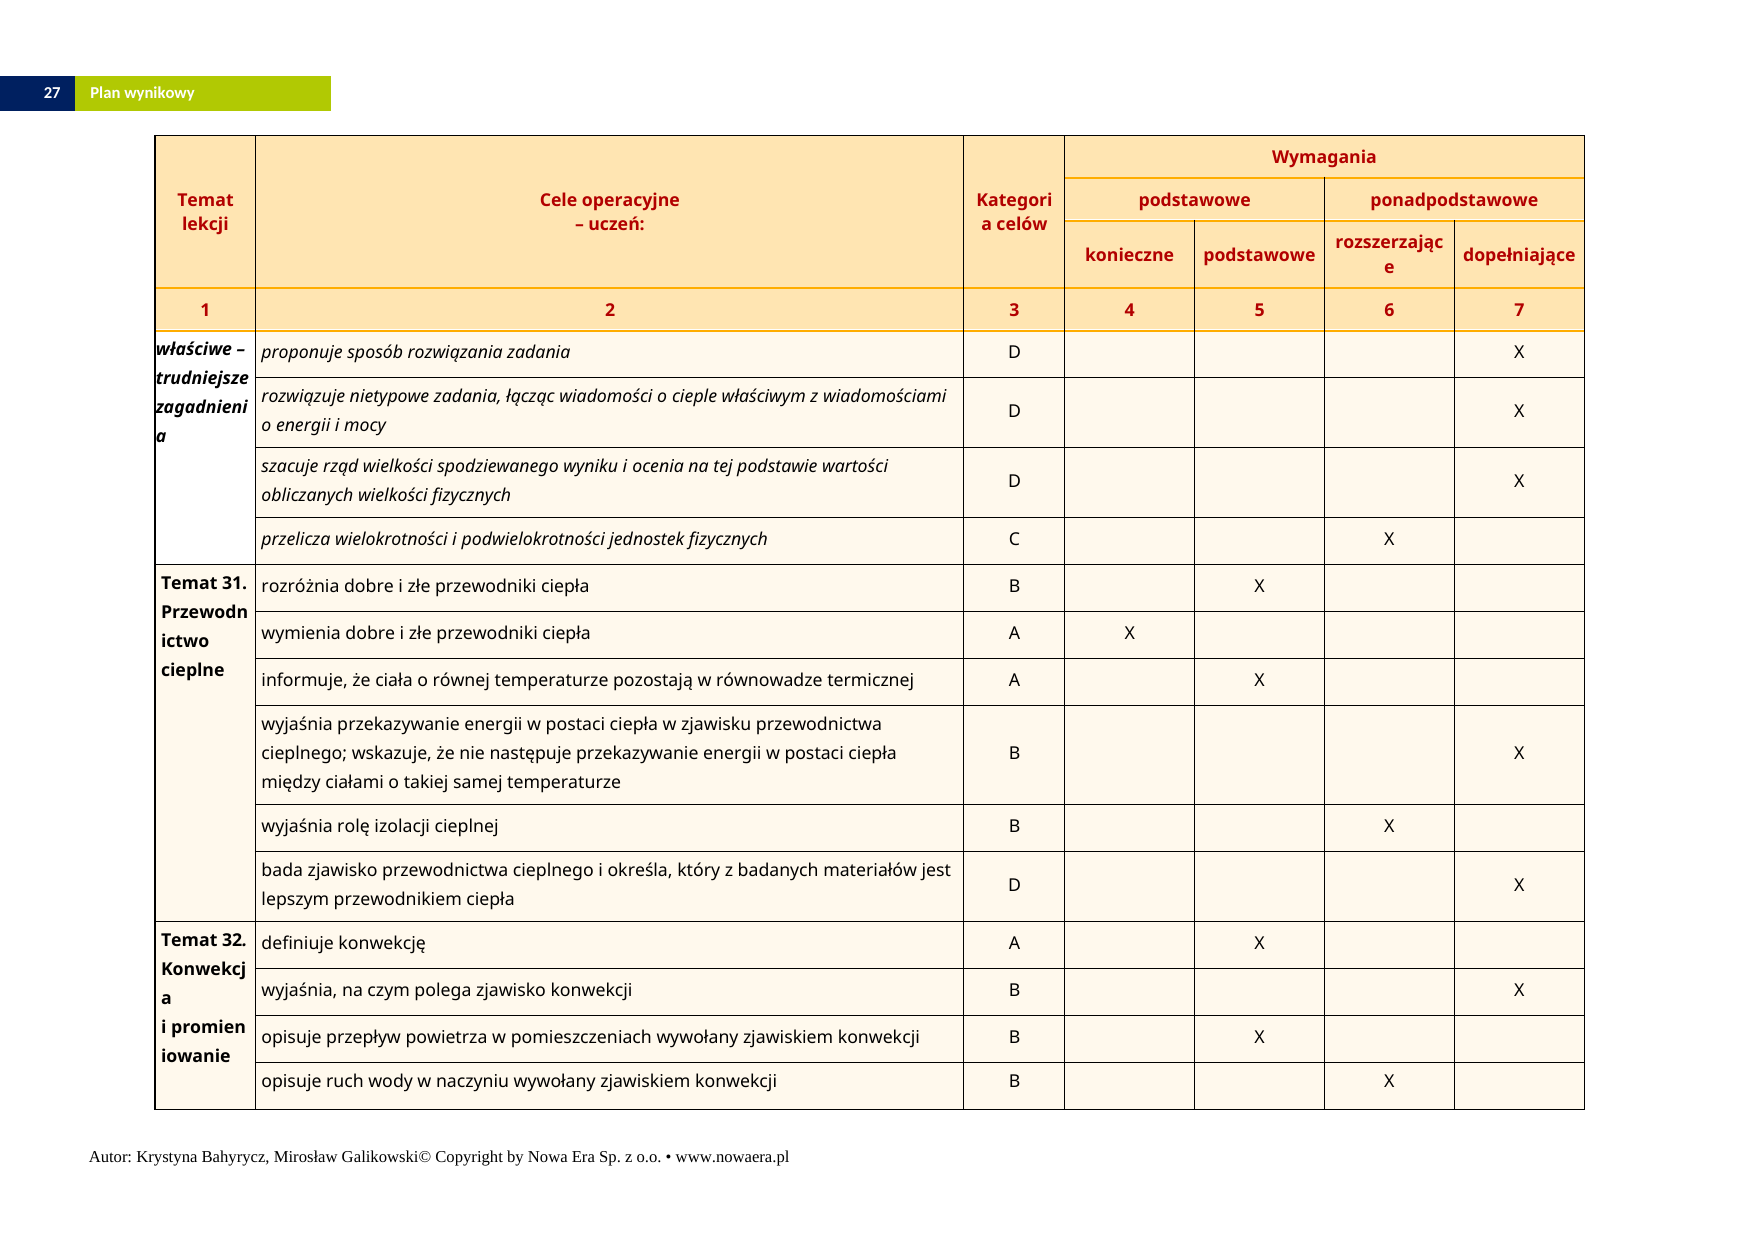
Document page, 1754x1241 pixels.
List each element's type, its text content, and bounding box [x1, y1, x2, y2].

table_header Temat lekcji [156, 136, 255, 287]
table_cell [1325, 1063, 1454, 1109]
table_cell X [1455, 378, 1584, 447]
table_cell konieczne [1065, 222, 1194, 287]
table_cell [1065, 332, 1194, 377]
table_cell [1325, 448, 1454, 517]
table_cell [1195, 518, 1324, 564]
table_cell [1455, 922, 1584, 968]
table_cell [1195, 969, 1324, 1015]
table_header Cele operacyjne – uczeń: [256, 136, 963, 287]
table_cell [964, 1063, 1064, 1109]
table_cell 3 [964, 289, 1064, 329]
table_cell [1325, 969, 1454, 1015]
table_cell [1065, 852, 1194, 921]
table_cell [1065, 565, 1194, 611]
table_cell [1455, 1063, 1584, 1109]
table_cell 4 [1065, 289, 1194, 329]
table_cell [1195, 612, 1324, 658]
table_cell [1455, 805, 1584, 851]
table_cell X [1195, 922, 1324, 968]
table_cell 7 [1455, 289, 1584, 329]
table_cell wyjaśnia, na czym polega zjawisko konwekcji [256, 969, 963, 1015]
table_cell X [1065, 612, 1194, 658]
table_cell A [964, 659, 1064, 705]
table_cell X [1195, 565, 1324, 611]
table_cell D [964, 378, 1064, 447]
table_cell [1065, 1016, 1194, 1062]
table_cell [1455, 659, 1584, 705]
table_cell wymienia dobre i złe przewodniki ciepła [256, 612, 963, 658]
table_cell [1325, 378, 1454, 447]
table_cell rozszerzające [1325, 222, 1454, 287]
table_cell Temat 32. Konwekcja i promieniowanie [156, 922, 255, 1109]
table_header Wymagania [1065, 136, 1584, 177]
table_cell przelicza wielokrotności i podwielokrotności jednostek fizycznych [256, 518, 963, 564]
table_cell C [964, 518, 1064, 564]
table_cell B [964, 706, 1064, 804]
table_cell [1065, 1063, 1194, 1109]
table_cell X [1455, 706, 1584, 804]
table_cell Temat 31. Przewodnictwo cieplne [156, 565, 255, 921]
table_cell bada zjawisko przewodnictwa cieplnego i określa, który z badanych materiałów jest lepszym przewodnikiem ciepła [256, 852, 963, 921]
table_cell D [964, 448, 1064, 517]
table_cell X [1455, 332, 1584, 377]
table_cell [1195, 332, 1324, 377]
table_cell [1325, 706, 1454, 804]
table_cell X [1455, 852, 1584, 921]
table_cell B [964, 805, 1064, 851]
table_cell ponadpodstawowe [1325, 179, 1584, 219]
table_header Kategoria celów [964, 136, 1064, 287]
table_cell proponuje sposób rozwiązania zadania [256, 332, 963, 377]
table_cell [1325, 852, 1454, 921]
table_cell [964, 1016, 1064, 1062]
table_cell [1455, 565, 1584, 611]
table_cell [1195, 805, 1324, 851]
table_cell podstawowe [1195, 222, 1324, 287]
table_cell B [964, 565, 1064, 611]
table_cell [1065, 518, 1194, 564]
table_cell [1065, 706, 1194, 804]
table_cell B [964, 969, 1064, 1015]
table_cell X [1325, 518, 1454, 564]
table_cell wyjaśnia rolę izolacji cieplnej [256, 805, 963, 851]
table_cell rozwiązuje nietypowe zadania, łącząc wiadomości o cieple właściwym z wiadomościami o energii i mocy [256, 378, 963, 447]
table_cell [1065, 448, 1194, 517]
table_cell [1195, 378, 1324, 447]
table_cell dopełniające [1455, 222, 1584, 287]
table_cell [1325, 612, 1454, 658]
table_cell [1325, 565, 1454, 611]
table_cell X [1455, 448, 1584, 517]
table_cell wyjaśnia przekazywanie energii w postaci ciepła w zjawisku przewodnictwa cieplnego; wskazuje, że nie następuje przekazywanie energii w postaci ciepła między ciałami o takiej samej temperaturze [256, 706, 963, 804]
table_cell 5 [1195, 289, 1324, 329]
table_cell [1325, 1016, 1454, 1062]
table_cell X [1325, 805, 1454, 851]
table_cell [1195, 706, 1324, 804]
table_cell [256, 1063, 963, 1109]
table_cell 1 [156, 289, 255, 329]
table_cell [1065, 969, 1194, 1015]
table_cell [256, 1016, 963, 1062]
table_cell [1325, 659, 1454, 705]
table_cell A [964, 612, 1064, 658]
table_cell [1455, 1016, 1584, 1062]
table_cell 6 [1325, 289, 1454, 329]
table_cell [1455, 612, 1584, 658]
table_cell D [964, 852, 1064, 921]
table_cell [1325, 922, 1454, 968]
table_cell [1455, 518, 1584, 564]
table_cell informuje, że ciała o równej temperaturze pozostają w równowadze termicznej [256, 659, 963, 705]
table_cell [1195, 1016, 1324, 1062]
table_cell [1065, 659, 1194, 705]
table_cell X [1195, 659, 1324, 705]
table_cell szacuje rząd wielkości spodziewanego wyniku i ocenia na tej podstawie wartości obliczanych wielkości fizycznych [256, 448, 963, 517]
table_cell [1195, 448, 1324, 517]
table_cell D [964, 332, 1064, 377]
table_cell definiuje konwekcję [256, 922, 963, 968]
table_cell [1065, 378, 1194, 447]
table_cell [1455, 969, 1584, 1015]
table_cell [1325, 332, 1454, 377]
table_cell [1065, 805, 1194, 851]
table_cell rozróżnia dobre i złe przewodniki ciepła [256, 565, 963, 611]
table_cell 2 [256, 289, 963, 329]
table_cell [1065, 922, 1194, 968]
table_cell [1195, 852, 1324, 921]
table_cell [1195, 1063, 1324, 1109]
table_cell podstawowe [1065, 179, 1324, 219]
table_cell A [964, 922, 1064, 968]
